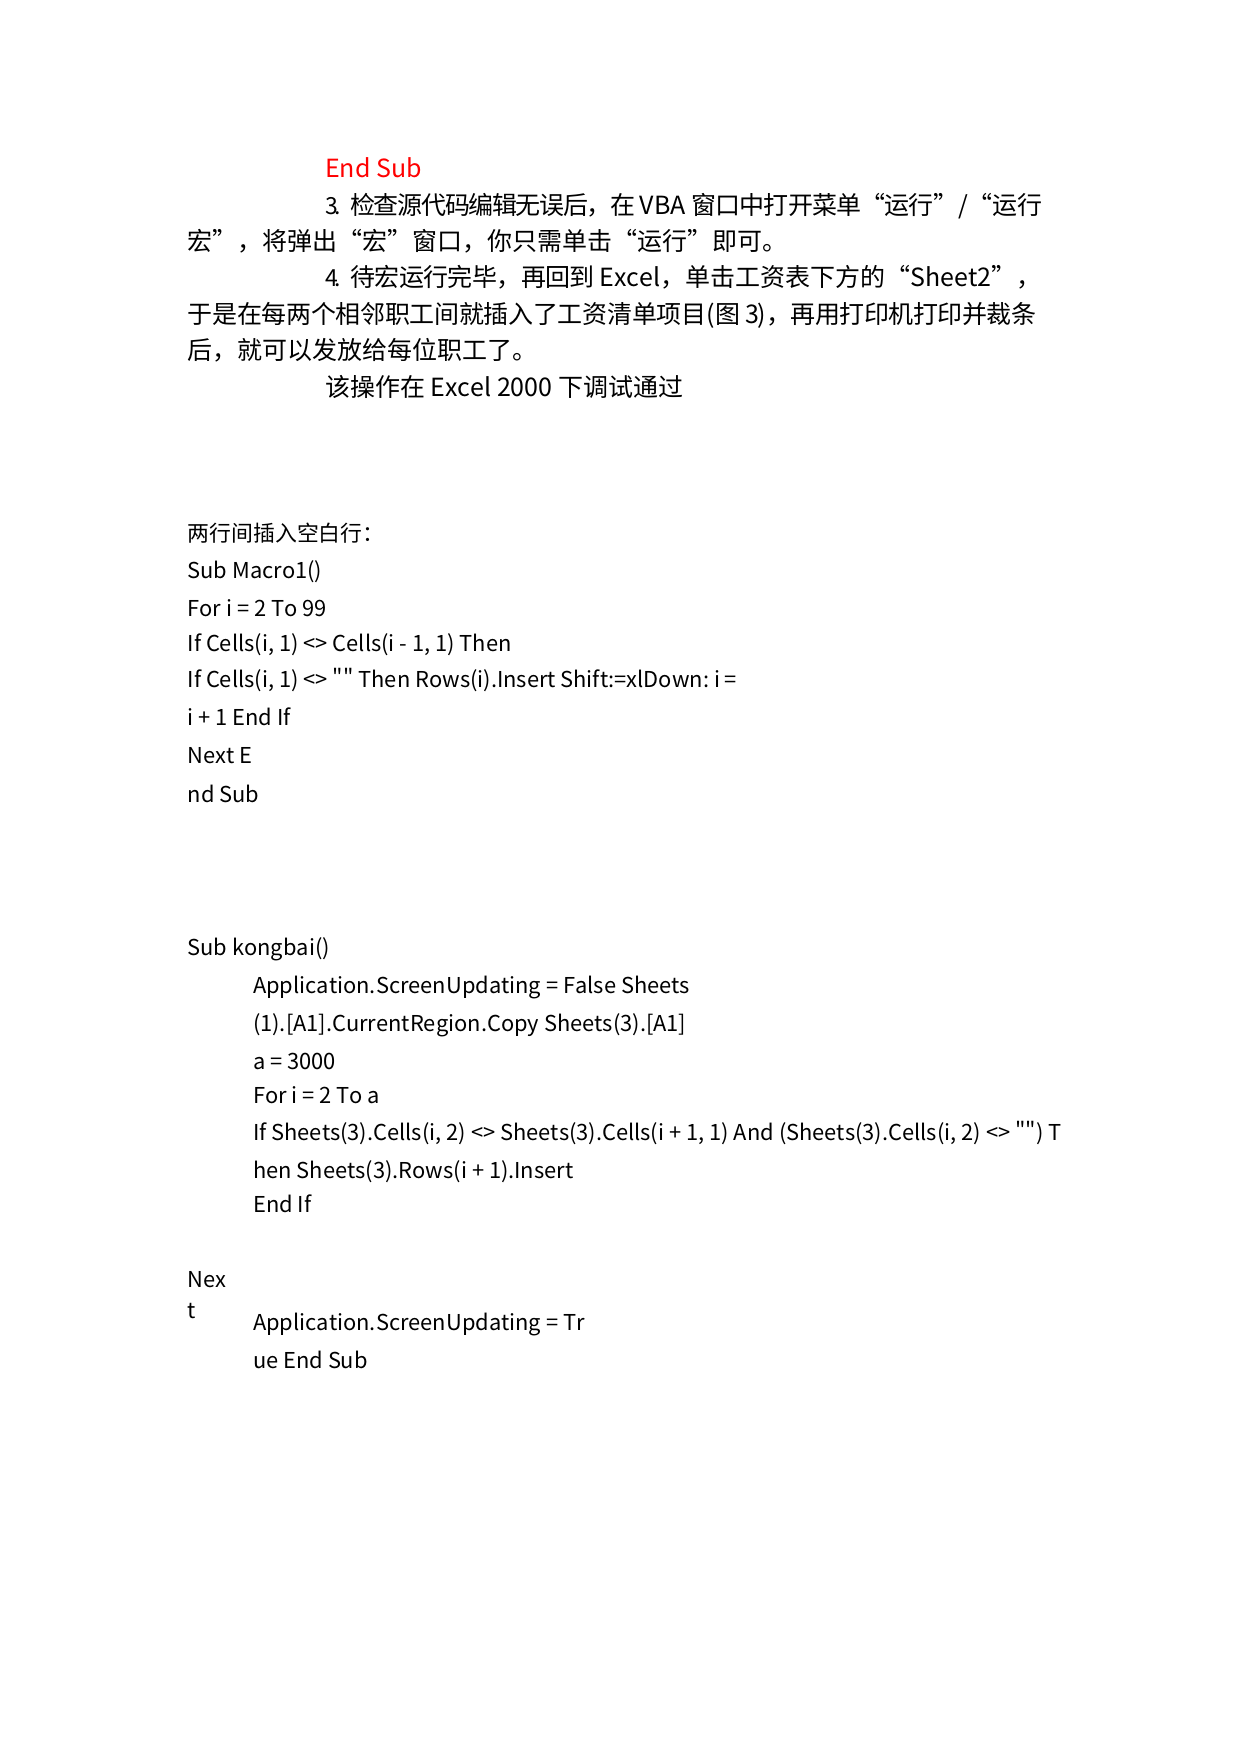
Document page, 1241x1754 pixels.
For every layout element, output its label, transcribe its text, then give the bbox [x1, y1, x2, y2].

text Sub Macro1() For i = 2 To 99 [187, 553, 334, 623]
list 待宏运行完毕，再回到 Excel，单击工资表下方的“Sheet2”， 于是在每两个相邻职工间就插入了工资清单项目(图 3)，再用打印机打印并裁条后，就可以发放给每位职工了。 [187, 258, 1053, 367]
text Sub kongbai() [187, 930, 1078, 962]
text If Cells(i, 1) <> Cells(i - 1, 1) Then [187, 630, 1078, 656]
text 两行间插入空白行： [187, 516, 1078, 548]
text Next [187, 1262, 233, 1325]
text 该操作在 Excel 2000 下调试通过 [325, 367, 1078, 403]
text Application.ScreenUpdating = True End Sub [253, 1305, 594, 1375]
text For i = 2 To a [253, 1082, 1078, 1109]
text Next End Sub [187, 738, 261, 808]
list 检查源代码编辑无误后，在 VBA 窗口中打开菜单“运行”/“运行宏”，将弹出“宏”窗口，你只需单击“运行”即可。 [187, 185, 1053, 258]
text End If [253, 1191, 1078, 1218]
text Application.ScreenUpdating = False Sheets(1).[A1].CurrentRegion.Copy Sheets(3).[A1] a = 3000 [253, 968, 703, 1076]
text If Sheets(3).Cells(i, 2) <> Sheets(3).Cells(i + 1, 1) And (Sheets(3).Cells(i, 2) <> "") Then Sheets(3).Rows(i + 1).Insert [253, 1115, 1066, 1184]
text If Cells(i, 1) <> "" Then Rows(i).Insert Shift:=xlDown: i = i + 1 End If [187, 662, 746, 732]
text End Sub [325, 148, 1078, 185]
